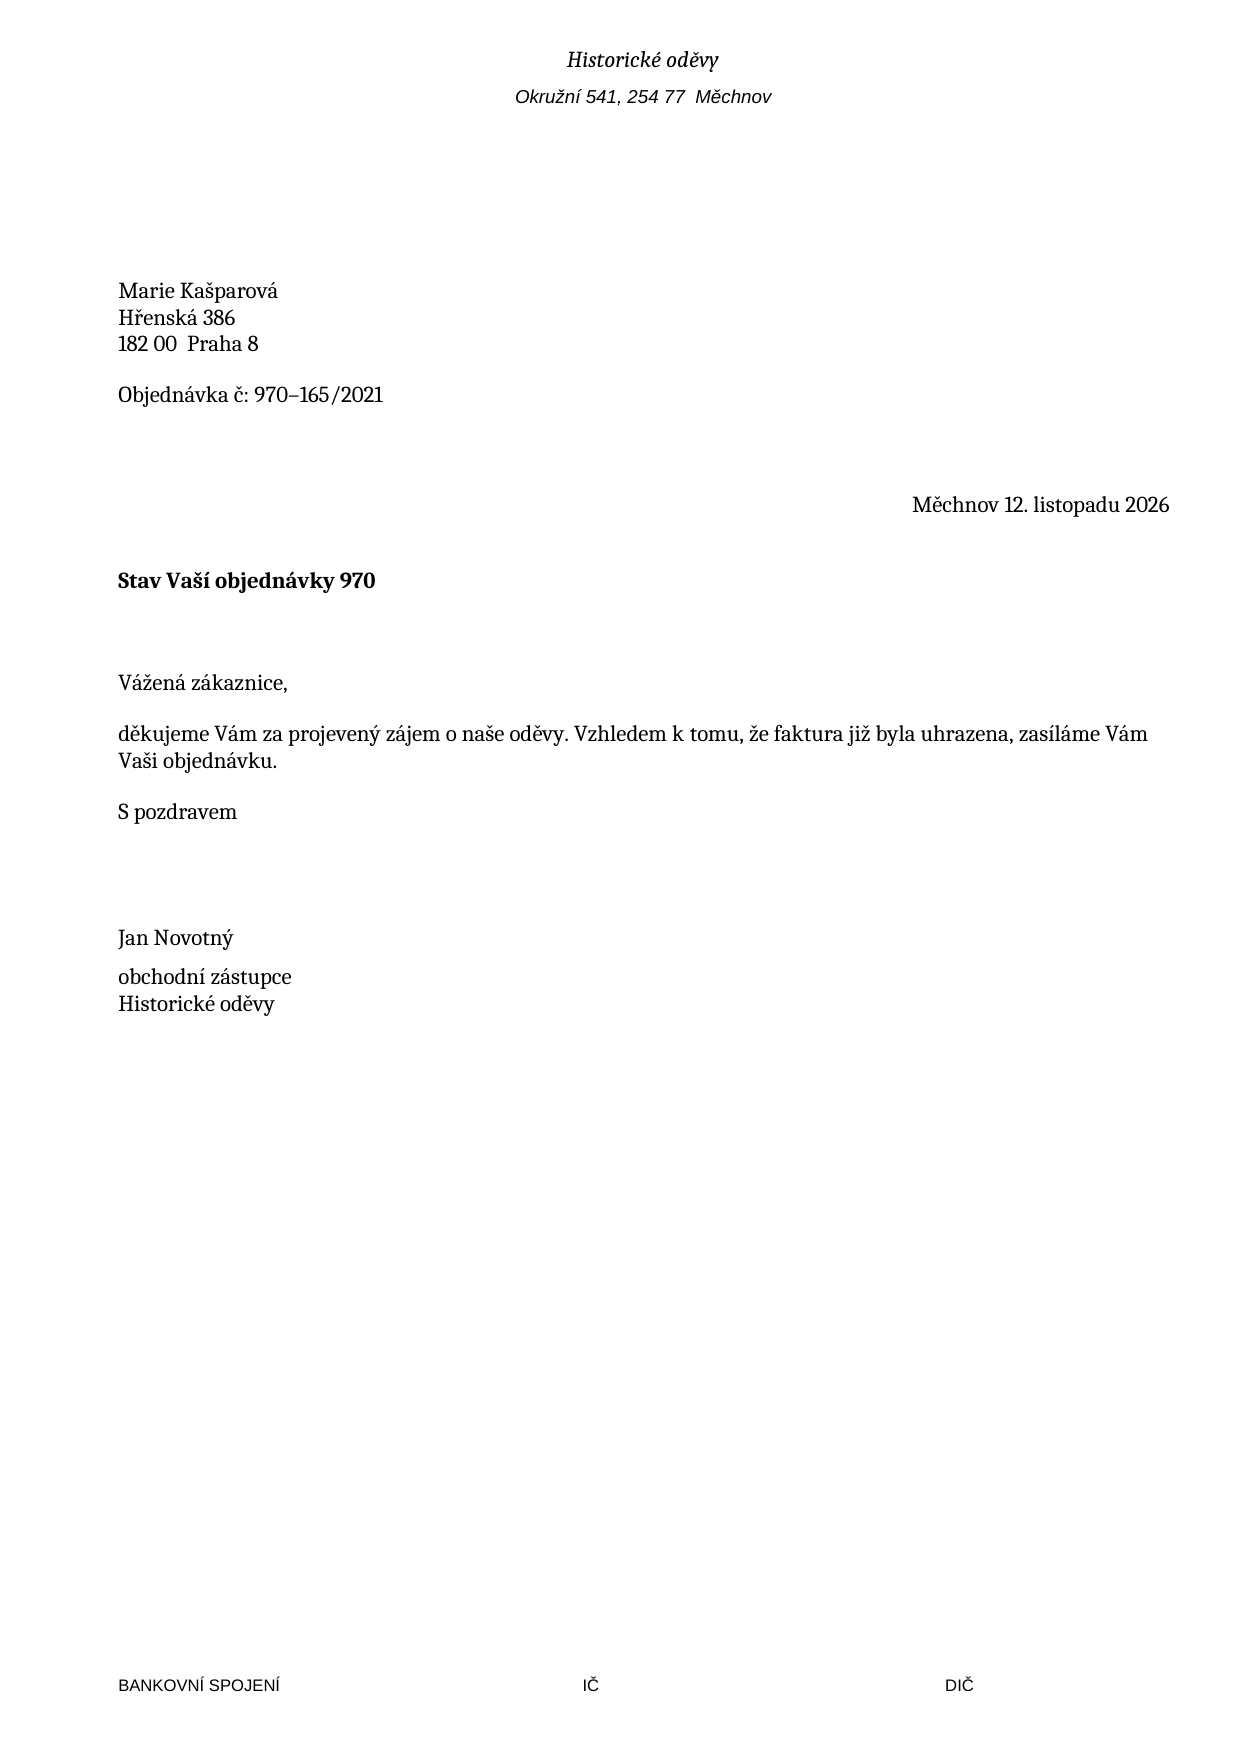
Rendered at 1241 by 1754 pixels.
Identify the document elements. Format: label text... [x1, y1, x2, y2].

text Marie Kašparová [118, 278, 1169, 304]
subtitle Měchnov 30. června 2021 [118, 492, 1169, 518]
subtitle Stav Vaší objednávky 970 [118, 568, 1169, 595]
text obchodní zástupce [118, 964, 1169, 990]
text Historické oděvy [118, 990, 1169, 1017]
text děkujeme Vám za projevený zájem o naše oděvy. Vzhledem k tomu, že faktura již byla uhrazena, zasíláme Vám Vaši objednávku. [118, 721, 1169, 774]
text Jan Novotný [118, 925, 1169, 951]
text Hřenská 386 [118, 304, 1169, 331]
text Vážená zákaznice, [118, 670, 1169, 696]
text 182 00 Praha 8 [118, 331, 1169, 357]
text Objednávka č: 970–165/2021 [118, 382, 1169, 409]
text S pozdravem [118, 799, 1169, 825]
